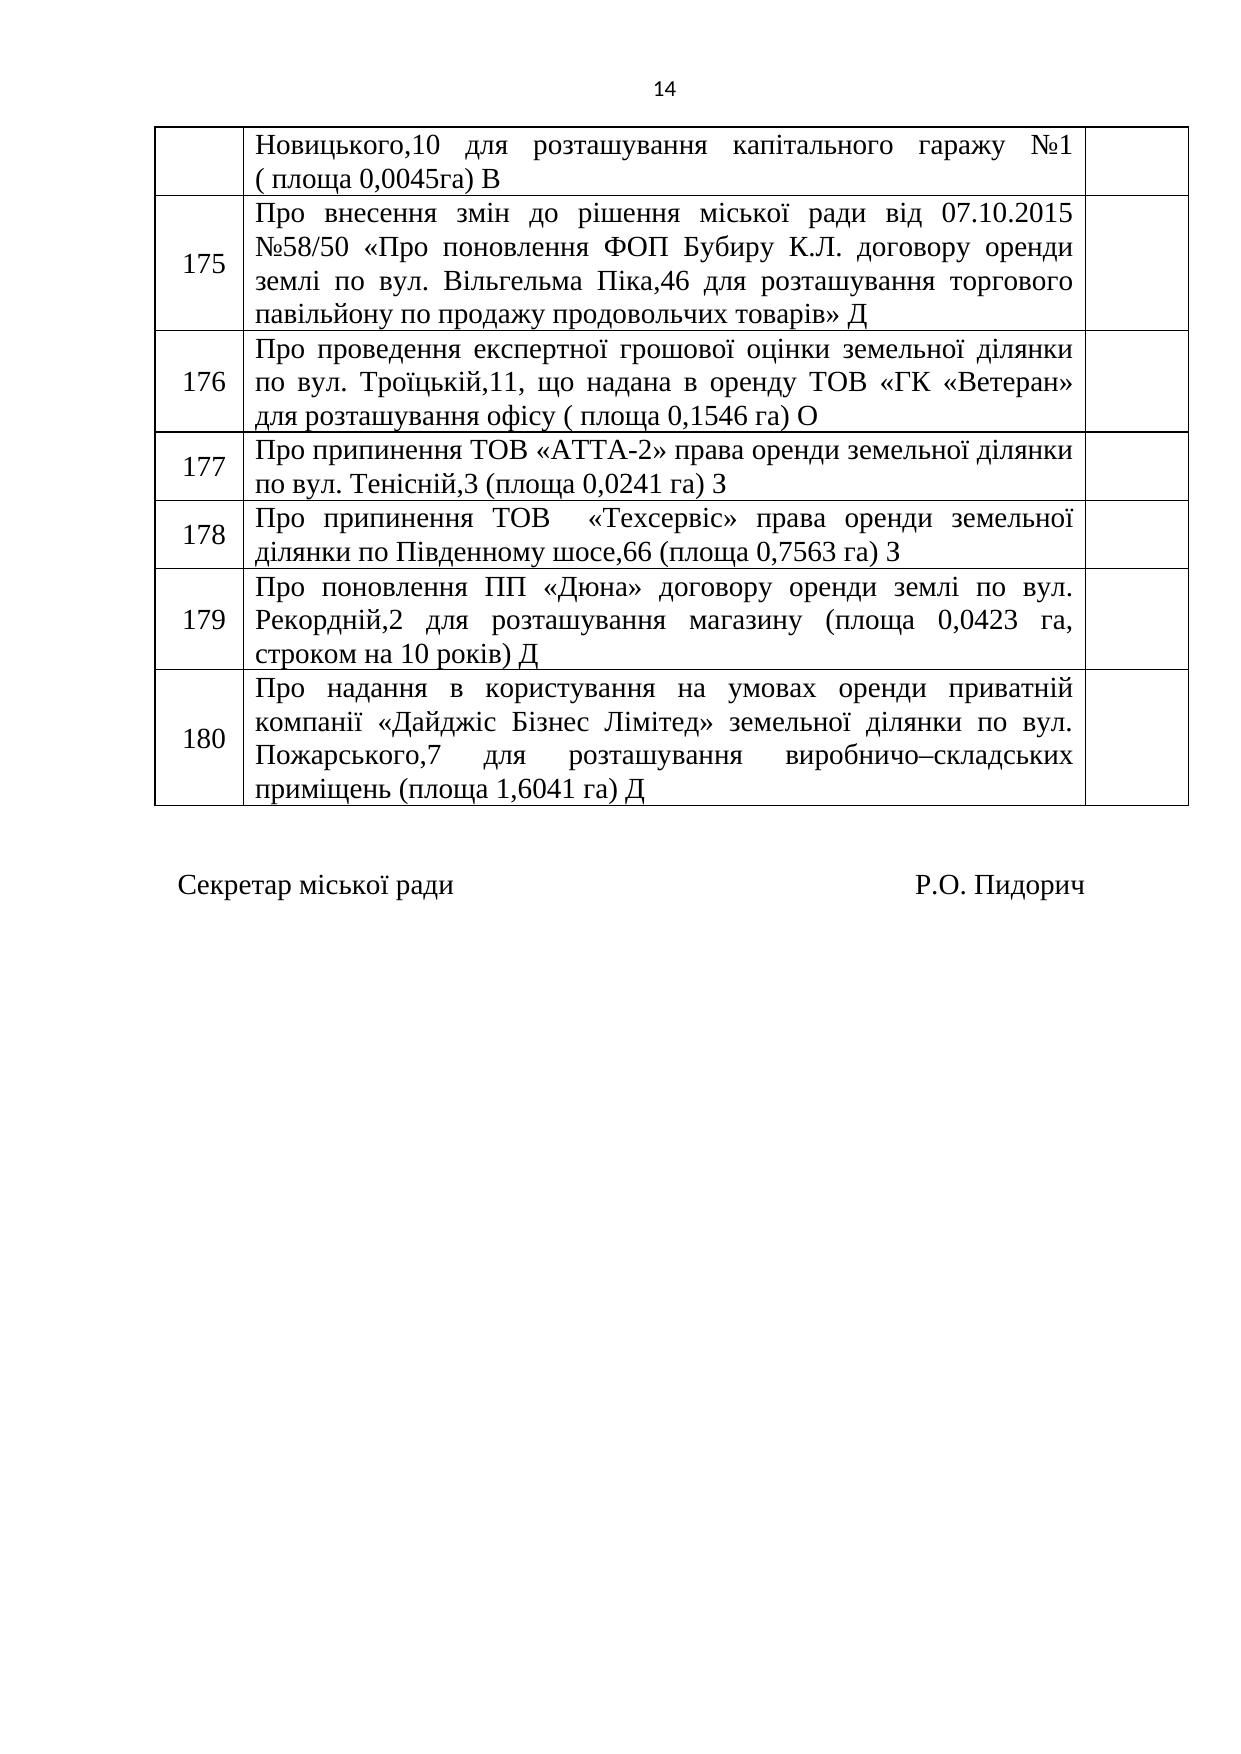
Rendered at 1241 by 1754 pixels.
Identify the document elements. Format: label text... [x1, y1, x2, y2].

table_cell [156, 569, 243, 669]
table_cell [1086, 128, 1188, 194]
table_cell [156, 331, 243, 431]
table_cell [156, 670, 243, 804]
table_cell Про поновлення ПП «Дюна» договору оренди землі по вул. Рекордній,2 для розташування магазину (площа 0,0423 га, строком на 10 років) Д [244, 569, 1085, 669]
table_cell Про проведення експертної грошової оцінки земельної ділянки по вул. Троїцькій,11, що надана в оренду ТОВ «ГК «Ветеран» для розташування офісу ( площа 0,1546 га) О [244, 331, 1085, 431]
table_cell [156, 128, 243, 194]
table_cell [1086, 569, 1188, 669]
table_cell [1086, 196, 1188, 330]
table_cell [1086, 501, 1188, 568]
text Секретар міської ради Р.О. Пидорич [177, 867, 1152, 901]
table_cell Про припинення ТОВ «Техсервіс» права оренди земельної ділянки по Південному шосе,66 (площа 0,7563 га) З [244, 501, 1085, 568]
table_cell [244, 128, 1085, 194]
table_cell [156, 433, 243, 499]
table_cell [156, 501, 243, 568]
table_cell [156, 196, 243, 330]
table_cell Про внесення змін до рішення міської ради від 07.10.2015 №58/50 «Про поновлення ФОП Бубиру К.Л. договору оренди землі по вул. Вільгельма Піка,46 для розташування торгового павільйону по продажу продовольчих товарів» Д [244, 196, 1085, 330]
table_cell [1086, 670, 1188, 804]
table_cell [1086, 331, 1188, 431]
table_cell Про припинення ТОВ «АТТА-2» права оренди земельної ділянки по вул. Тенісній,3 (площа 0,0241 га) З [244, 433, 1085, 499]
table_cell Про надання в користування на умовах оренди приватній компанії «Дайджіс Бізнес Лімітед» земельної ділянки по вул. Пожарського,7 для розташування виробничо–складських приміщень (площа 1,6041 га) Д [244, 670, 1085, 804]
table_cell [1086, 433, 1188, 499]
